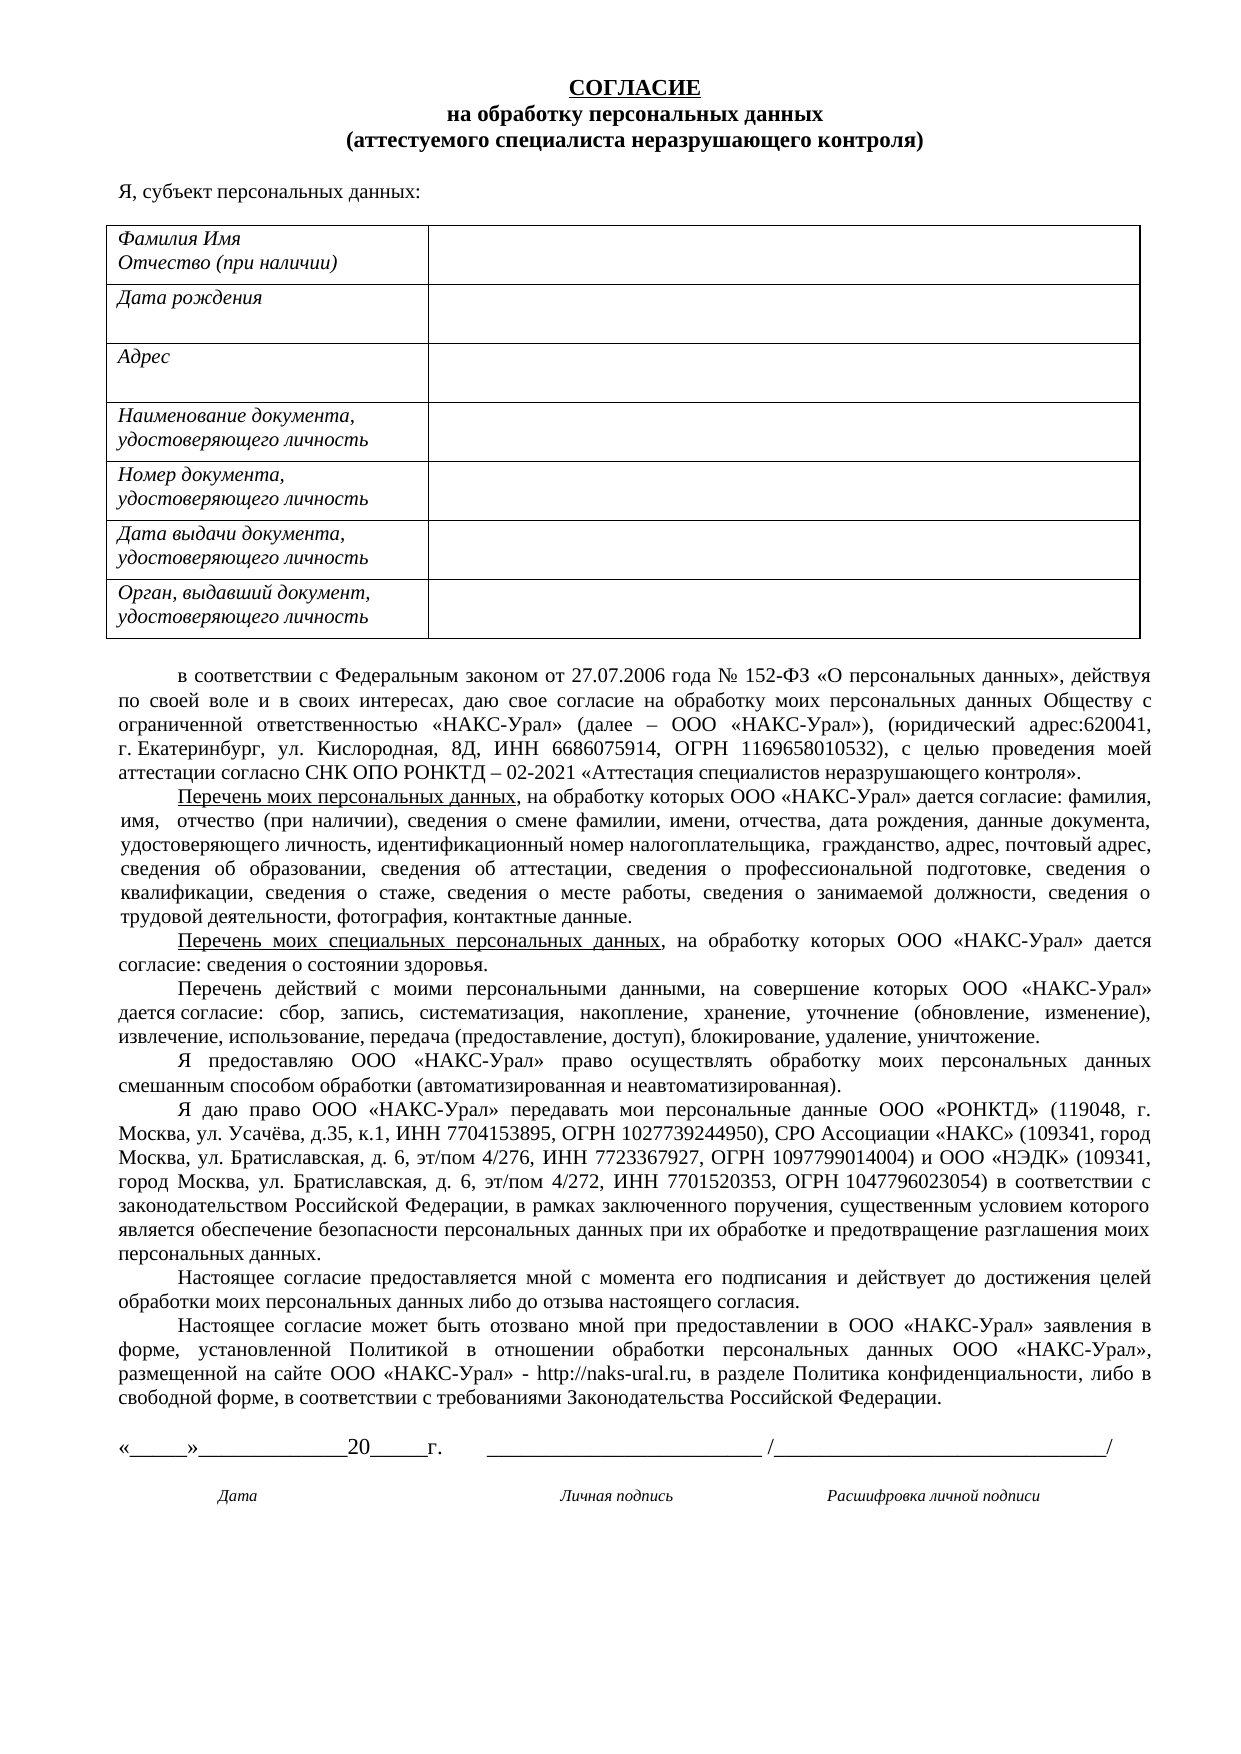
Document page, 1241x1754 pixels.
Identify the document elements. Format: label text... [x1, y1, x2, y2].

table_header [429, 226, 1139, 284]
list Перечень действий с моими персональными данными, на совершение которых ООО «НАКС-Урал» дается согласие: сбор, запись, систематизация, накопление, хранение, уточнение (обновление, изменение), извлечение, использование, передача (предоставление, доступ), блокирование, удаление, уничтожение. [118, 976, 1152, 1048]
table_cell Орган, выдавший документ, удостоверяющего личность [107, 580, 428, 638]
text Дата Личная подпись Расшифровка личной подписи [118, 1486, 1152, 1505]
table_cell Наименование документа, удостоверяющего личность [107, 403, 428, 461]
text СОГЛАСИЕ [118, 74, 1152, 100]
table_cell Дата выдачи документа, удостоверяющего личность [107, 521, 428, 579]
text Я, субъект персональных данных: [118, 179, 1152, 203]
text «_____»_____________20_____г. ________________________ /_____________________________/ [118, 1433, 1152, 1460]
text в соответствии с Федеральным законом от 27.07.2006 года № 152-ФЗ «О персональных данных», действуя по своей воле и в своих интересах, даю свое согласие на обработку моих персональных данных Обществу с ограниченной ответственностью «НАКС-Урал» (далее – ООО «НАКС-Урал»), (юридический адрес:620041, г. Екатеринбург, ул. Кислородная, 8Д, ИНН 6686075914, ОГРН 1169658010532), с целью проведения моей аттестации согласно СНК ОПО РОНКТД – 02-2021 «Аттестация специалистов неразрушающего контроля». [118, 663, 1152, 784]
list Перечень моих персональных данных, на обработку которых ООО «НАКС-Урал» дается согласие: фамилия, имя, отчество (при наличии), сведения о смене фамилии, имени, отчества, дата рождения, данные документа, удостоверяющего личность, идентификационный номер налогоплательщика, гражданство, адрес, почтовый адрес, сведения об образовании, сведения об аттестации, сведения о профессиональной подготовке, сведения о квалификации, сведения о стаже, сведения о месте работы, сведения о занимаемой должности, сведения о трудовой деятельности, фотография, контактные данные. [120, 784, 1152, 928]
table_cell [429, 344, 1139, 402]
text Настоящее согласие может быть отозвано мной при предоставлении в ООО «НАКС-Урал» заявления в форме, установленной Политикой в отношении обработки персональных данных ООО «НАКС-Урал», размещенной на сайте ООО «НАКС-Урал» - http://naks-ural.ru, в разделе Политика конфиденциальности, либо в свободной форме, в соответствии с требованиями Законодательства Российской Федерации. [118, 1313, 1152, 1409]
text Настоящее согласие предоставляется мной с момента его подписания и действует до достижения целей обработки моих персональных данных либо до отзыва настоящего согласия. [118, 1265, 1152, 1313]
table_cell [429, 580, 1139, 638]
text на обработку персональных данных [118, 100, 1152, 127]
list Перечень моих специальных персональных данных, на обработку которых ООО «НАКС-Урал» дается согласие: сведения о состоянии здоровья. [118, 928, 1152, 976]
table_cell [429, 462, 1139, 520]
table_cell [429, 403, 1139, 461]
table_cell [429, 285, 1139, 343]
table_header Фамилия Имя Отчество (при наличии) [107, 226, 428, 284]
table_cell Номер документа, удостоверяющего личность [107, 462, 428, 520]
text Я даю право ООО «НАКС-Урал» передавать мои персональные данные ООО «РОНКТД» (. Москва, ул. Усачёва, д.35, к.1, ИНН 7704153895, ОГРН 1027739244950), СРО Ассоциации «НАКС» (109341, город Москва, ул. Братиславская, д. 6, эт/пом 4/276, ИНН 7723367927, ОГРН 1097799014004) и ООО «НЭДК» (109341, город Москва, ул. Братиславская, д. 6, эт/пом 4/272, ИНН 7701520353, ОГРН 1047796023054) в соответствии с законодательством Российской Федерации, в рамках заключенного поручения, существенным условием которого является обеспечение безопасности персональных данных при их обработке и предотвращение разглашения моих персональных данных. [118, 1097, 1151, 1265]
table_cell [429, 521, 1139, 579]
table_cell Адрес [107, 344, 428, 402]
text (аттестуемого специалиста неразрушающего контроля) [118, 127, 1152, 153]
text Я предоставляю ООО «НАКС-Урал» право осуществлять обработку моих персональных данных смешанным способом обработки (автоматизированная и неавтоматизированная). [118, 1048, 1152, 1097]
table_cell Дата рождения [107, 285, 428, 343]
